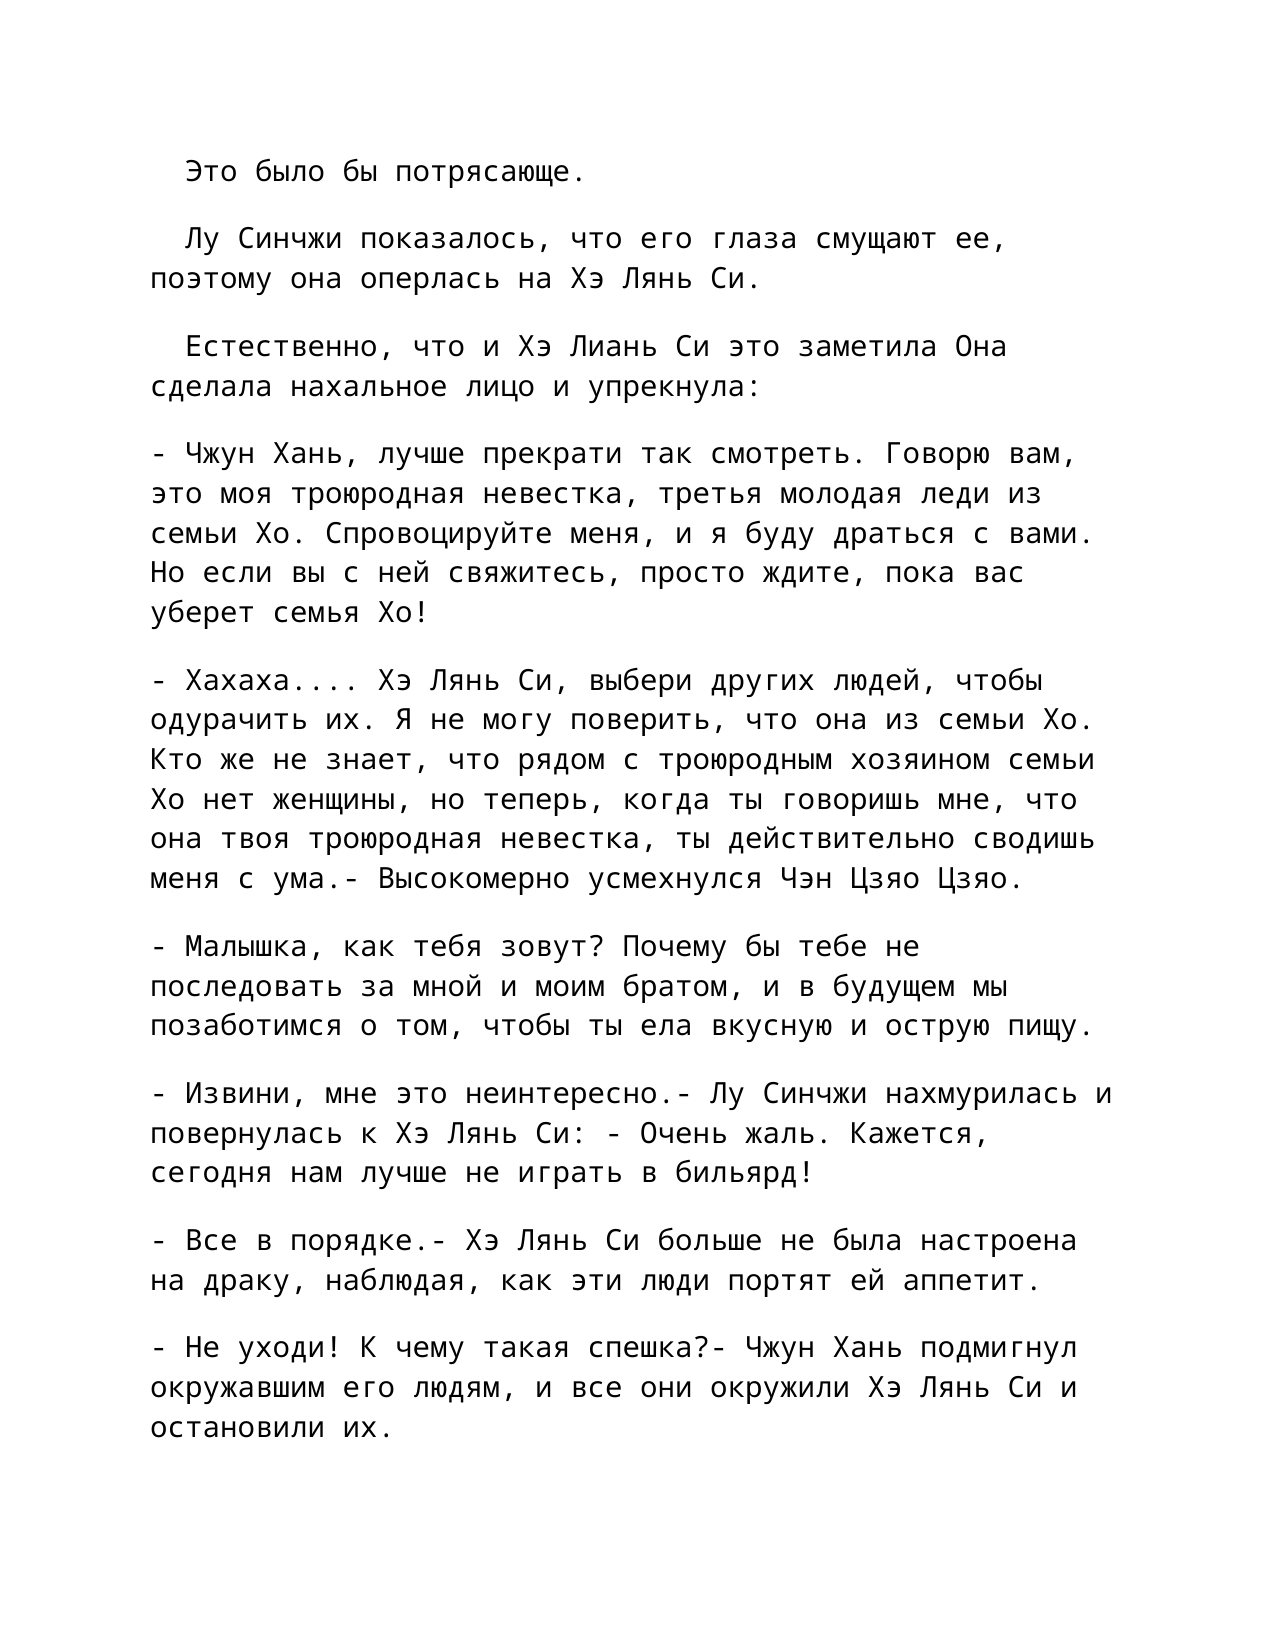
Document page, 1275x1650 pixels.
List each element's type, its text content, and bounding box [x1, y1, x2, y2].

text - Извини, мне это неинтересно.- Лу Синчжи нахмурилась и повернулась к Хэ Лянь Си: - Очень жаль. Кажется, сегодня нам лучше не играть в бильярд! [150, 1072, 1125, 1191]
text - Чжун Хань, лучше прекрати так смотреть. Говорю вам, это моя троюродная невестка, третья молодая леди из семьи Хо. Спровоцируйте меня, и я буду драться с вами. Но если вы с ней свяжитесь, просто ждите, пока вас уберет семья Хо! [150, 432, 1125, 631]
text - Малышка, как тебя зовут? Почему бы тебе не последовать за мной и моим братом, и в будущем мы позаботимся о том, чтобы ты ела вкусную и острую пищу. [150, 925, 1125, 1044]
text Это было бы потрясающе. [150, 150, 1125, 190]
text - Все в порядке.- Хэ Лянь Си больше не была настроена на драку, наблюдая, как эти люди портят ей аппетит. [150, 1219, 1125, 1299]
text Естественно, что и Хэ Лиань Си это заметила Она сделала нахальное лицо и упрекнула: [150, 325, 1125, 404]
text - Хахаха.... Хэ Лянь Си, выбери других людей, чтобы одурачить их. Я не могу поверить, что она из семьи Хо. Кто же не знает, что рядом с троюродным хозяином семьи Хо нет женщины, но теперь, когда ты говоришь мне, что она твоя троюродная невестка, ты действительно сводишь меня с ума.- Высокомерно усмехнулся Чэн Цзяо Цзяо. [150, 659, 1125, 897]
text - Не уходи! К чему такая спешка?- Чжун Хань подмигнул окружавшим его людям, и все они окружили Хэ Лянь Си и остановили их. [150, 1327, 1125, 1446]
text Лу Синчжи показалось, что его глаза смущают ее, поэтому она оперлась на Хэ Лянь Си. [150, 218, 1125, 297]
